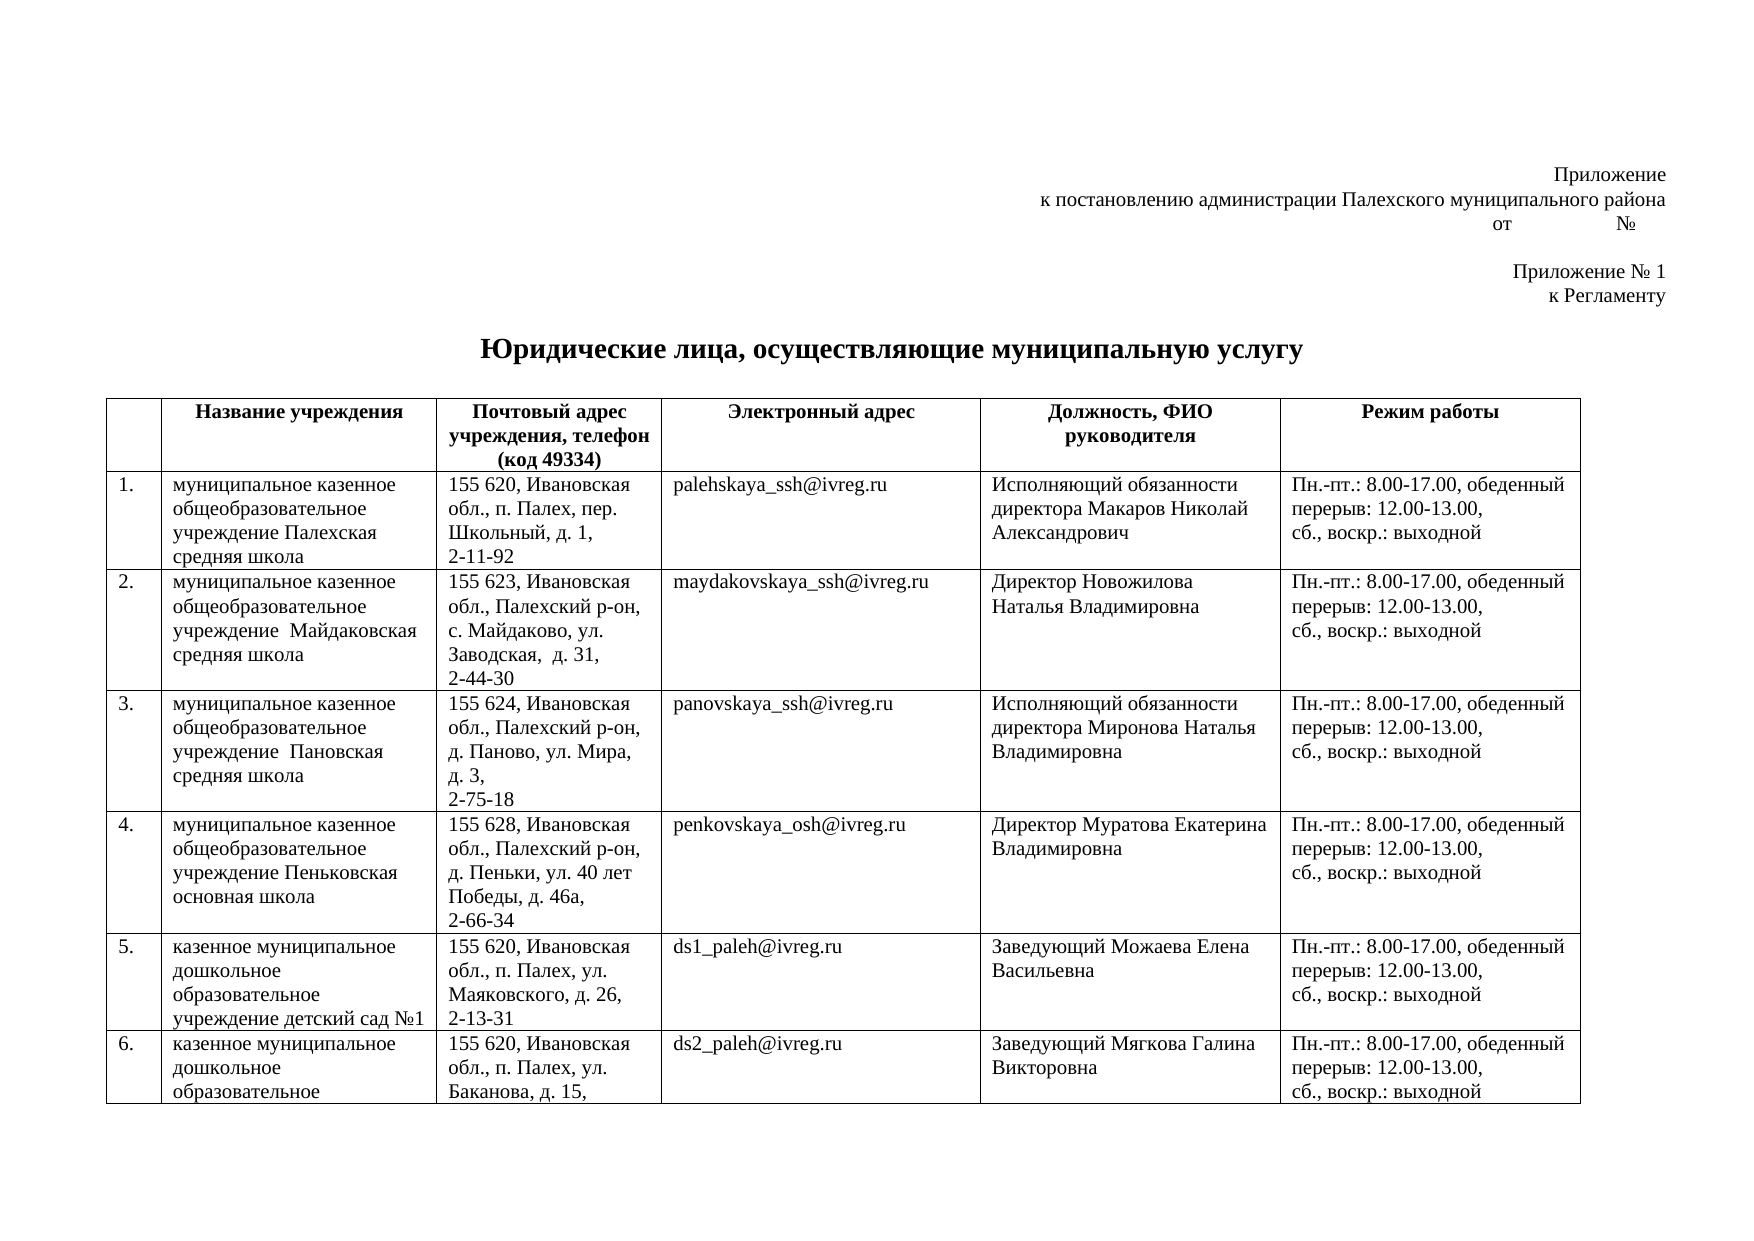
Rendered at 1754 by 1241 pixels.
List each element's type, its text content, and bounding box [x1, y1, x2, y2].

table_cell Пн.-пт.: 8.00-17.00, обеденный перерыв: 12.00-13.00, сб., воскр.: выходной [1281, 570, 1580, 690]
table_cell Директор Муратова Екатерина Владимировна [981, 812, 1280, 932]
table_cell муниципальное казенное общеобразовательное учреждение Пановская средняя школа [162, 691, 436, 811]
table_cell Пн.-пт.: 8.00-17.00, обеденный перерыв: 12.00-13.00, сб., воскр.: выходной [1281, 934, 1580, 1030]
table_cell 155 624, Ивановская обл., Палехский р-он, д. Паново, ул. Мира, д. 3, 2-75-18 [437, 691, 661, 811]
text Юридические лица, осуществляющие муниципальную услугу [118, 331, 1666, 364]
table_cell Исполняющий обязанности директора Миронова Наталья Владимировна [981, 691, 1280, 811]
table_header [107, 399, 161, 471]
table_cell panovskaya_ssh@ivreg.ru [662, 691, 980, 811]
table_cell муниципальное казенное общеобразовательное учреждение Палехская средняя школа [162, 472, 436, 568]
table_cell Исполняющий обязанности директора Макаров Николай Александрович [981, 472, 1280, 568]
table_cell 155 620, Ивановская обл., п. Палех, ул. Маяковского, д. 26, 2-13-31 [437, 934, 661, 1030]
table_header Режим работы [1281, 399, 1580, 471]
table_cell ds1_paleh@ivreg.ru [662, 934, 980, 1030]
table_cell 6. [107, 1031, 161, 1103]
table_cell 3. [107, 691, 161, 811]
table_cell 2. [107, 570, 161, 690]
table_header Электронный адрес [662, 399, 980, 471]
table_cell муниципальное казенное общеобразовательное учреждение Пеньковская основная школа [162, 812, 436, 932]
table_cell 155 623, Ивановская обл., Палехский р-он, с. Майдаково, ул. Заводская, д. 31, 2-44-30 [437, 570, 661, 690]
table_cell maydakovskaya_ssh@ivreg.ru [662, 570, 980, 690]
text к Регламенту [118, 283, 1666, 307]
table_cell Пн.-пт.: 8.00-17.00, обеденный перерыв: 12.00-13.00, сб., воскр.: выходной [1281, 691, 1580, 811]
table_cell Пн.-пт.: 8.00-17.00, обеденный перерыв: 12.00-13.00, сб., воскр.: выходной [1281, 472, 1580, 568]
table_cell 5. [107, 934, 161, 1030]
text Приложение [118, 162, 1666, 186]
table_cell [437, 1031, 661, 1103]
table_cell 155 620, Ивановская обл., п. Палех, пер. Школьный, д. 1, 2-11-92 [437, 472, 661, 568]
table_cell Заведующий Можаева Елена Васильевна [981, 934, 1280, 1030]
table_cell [981, 1031, 1280, 1103]
table_cell 155 628, Ивановская обл., Палехский р-он, д. Пеньки, ул. 40 лет Победы, д. 46а, 2-66-34 [437, 812, 661, 932]
table_header Почтовый адрес учреждения, телефон (код 49334) [437, 399, 661, 471]
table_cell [162, 1031, 436, 1103]
text к постановлению администрации Палехского муниципального района [118, 186, 1666, 211]
table_cell Директор Новожилова Наталья Владимировна [981, 570, 1280, 690]
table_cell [1281, 1031, 1580, 1103]
table_cell 1. [107, 472, 161, 568]
text от № [118, 211, 1666, 234]
table_cell Пн.-пт.: 8.00-17.00, обеденный перерыв: 12.00-13.00, сб., воскр.: выходной [1281, 812, 1580, 932]
table_header Название учреждения [162, 399, 436, 471]
table_cell муниципальное казенное общеобразовательное учреждение Майдаковская средняя школа [162, 570, 436, 690]
table_cell palehskaya_ssh@ivreg.ru [662, 472, 980, 568]
table_cell ds2_paleh@ivreg.ru [662, 1031, 980, 1103]
table_cell penkovskaya_osh@ivreg.ru [662, 812, 980, 932]
table_cell казенное муниципальное дошкольное образовательное учреждение детский сад №1 [162, 934, 436, 1030]
text Приложение № 1 [118, 259, 1666, 283]
table_header Должность, ФИО руководителя [981, 399, 1280, 471]
table_cell 4. [107, 812, 161, 932]
